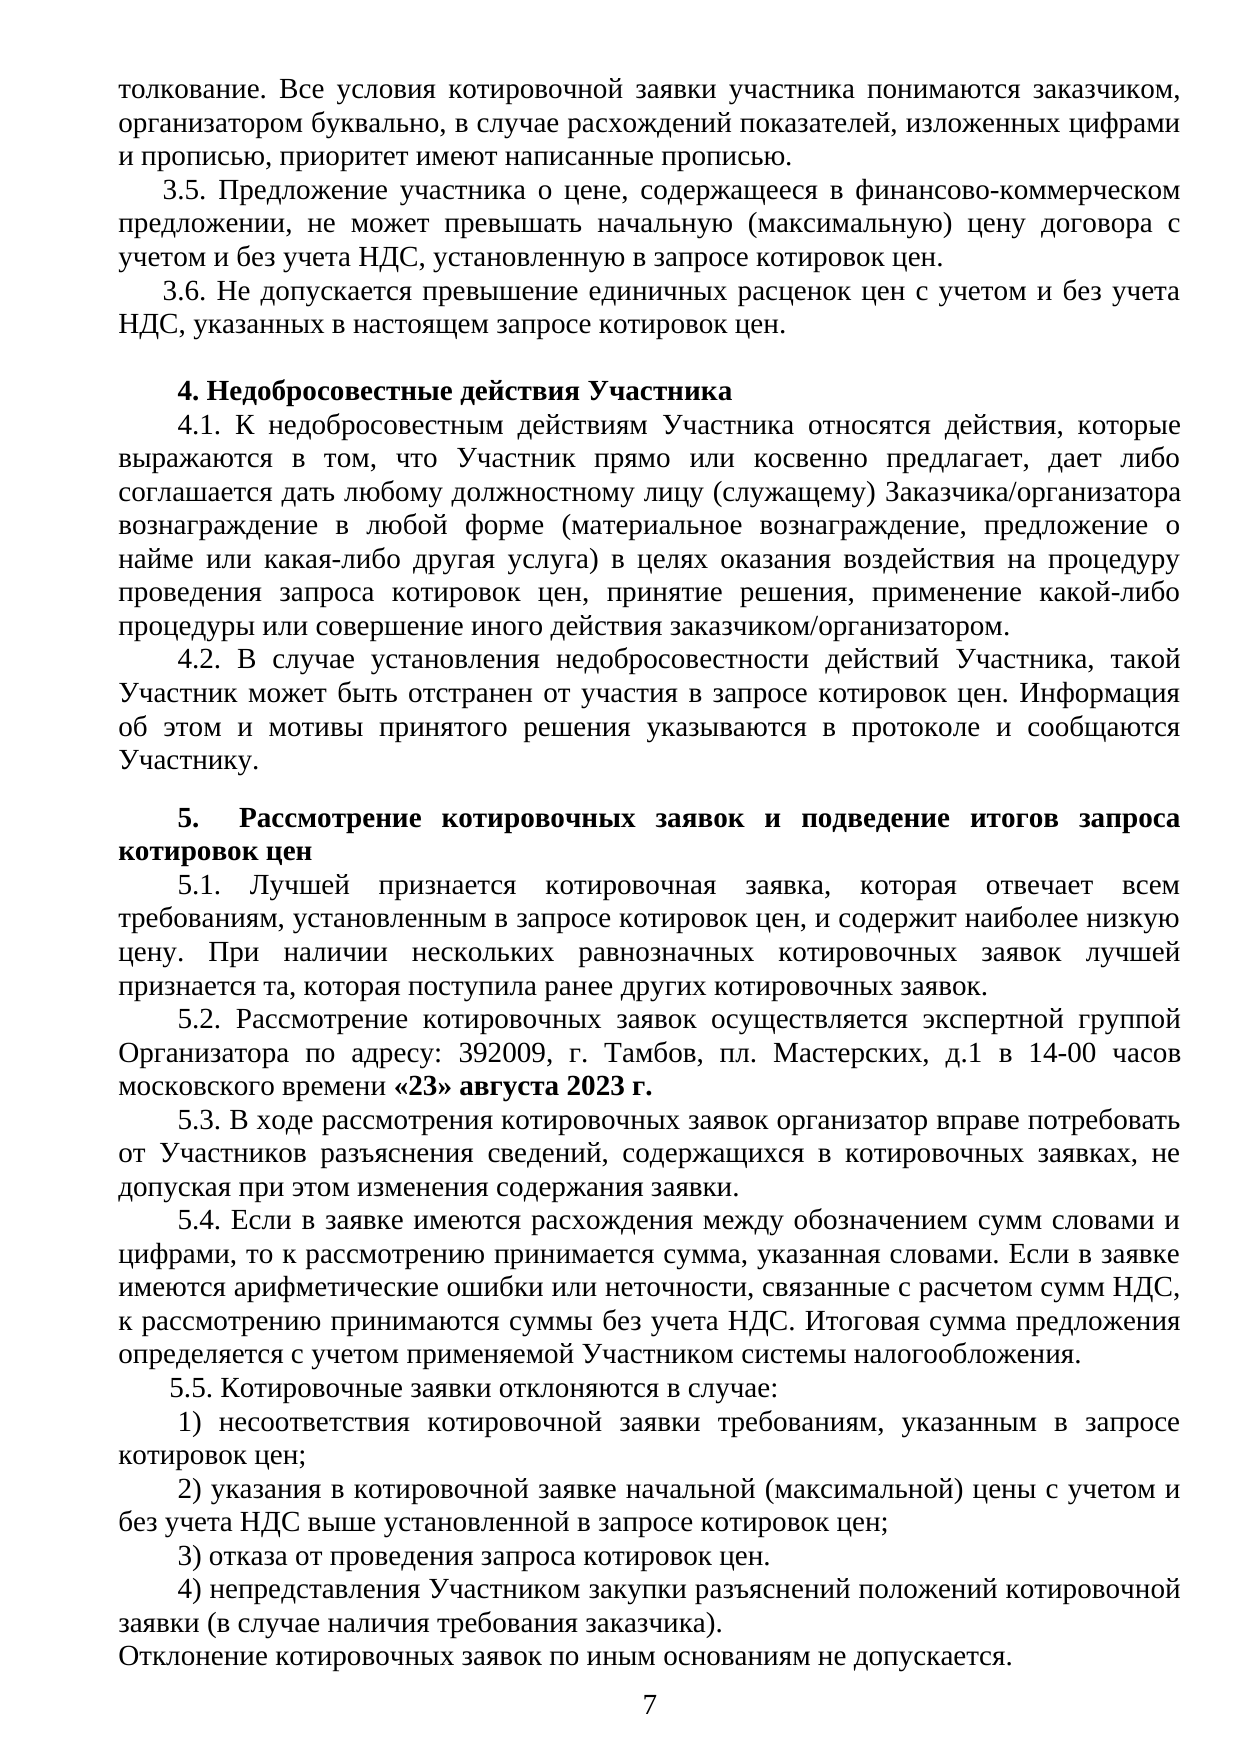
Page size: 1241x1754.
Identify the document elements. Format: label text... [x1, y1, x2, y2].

text 3) отказа от проведения запроса котировок цен. [118, 1538, 1181, 1571]
text 4. Недобросовестные действия Участника [118, 373, 1181, 407]
text 5.5. Котировочные заявки отклоняются в случае: [118, 1370, 1181, 1404]
text 3.5. Предложение участника о цене, содержащееся в финансово-коммерческом предложении, не может превышать начальную (максимальную) цену договора с учетом и без учета НДС, установленную в запросе котировок цен. [118, 172, 1181, 273]
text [118, 71, 1181, 172]
text Отклонение котировочных заявок по иным основаниям не допускается. [118, 1638, 1181, 1672]
text 5.1. Лучшей признается котировочная заявка, которая отвечает всем требованиям, установленным в запросе котировок цен, и содержит наиболее низкую цену. При наличии нескольких равнозначных котировочных заявок лучшей признается та, которая поступила ранее других котировочных заявок. [118, 867, 1181, 1001]
text 4.2. В случае установления недобросовестности действий Участника, такой Участник может быть отстранен от участия в запросе котировок цен. Информация об этом и мотивы принятого решения указываются в протоколе и сообщаются Участнику. [118, 642, 1181, 776]
text 5.4. Если в заявке имеются расхождения между обозначением сумм словами и цифрами, то к рассмотрению принимается сумма, указанная словами. Если в заявке имеются арифметические ошибки или неточности, связанные с расчетом сумм НДС, к рассмотрению принимаются суммы без учета НДС. Итоговая сумма предложения определяется с учетом применяемой Участником системы налогообложения. [118, 1202, 1181, 1370]
text 5.2. Рассмотрение котировочных заявок осуществляется экспертной группой Организатора по адресу: 392009, г. Тамбов, пл. Мастерских, д.1 в 14-00 часов московского времени «23» августа 2023 г. [118, 1001, 1181, 1102]
text 2) указания в котировочной заявке начальной (максимальной) цены с учетом и без учета НДС выше установленной в запросе котировок цен; [118, 1471, 1181, 1538]
text 5. Рассмотрение котировочных заявок и подведение итогов запроса котировок цен [118, 800, 1181, 867]
text 4.1. К недобросовестным действиям Участника относятся действия, которые выражаются в том, что Участник прямо или косвенно предлагает, дает либо соглашается дать любому должностному лицу (служащему) Заказчика/организатора вознаграждение в любой форме (материальное вознаграждение, предложение о найме или какая-либо другая услуга) в целях оказания воздействия на процедуру проведения запроса котировок цен, принятие решения, применение какой-либо процедуры или совершение иного действия заказчиком/организатором. [118, 407, 1181, 642]
text 5.3. В ходе рассмотрения котировочных заявок организатор вправе потребовать от Участников разъяснения сведений, содержащихся в котировочных заявках, не допуская при этом изменения содержания заявки. [118, 1102, 1181, 1202]
text 3.6. Не допускается превышение единичных расценок цен с учетом и без учета НДС, указанных в настоящем запросе котировок цен. [118, 273, 1181, 340]
text 4) непредставления Участником закупки разъяснений положений котировочной заявки (в случае наличия требования заказчика). [118, 1571, 1181, 1638]
text 1) несоответствия котировочной заявки требованиям, указанным в запросе котировок цен; [118, 1404, 1181, 1471]
